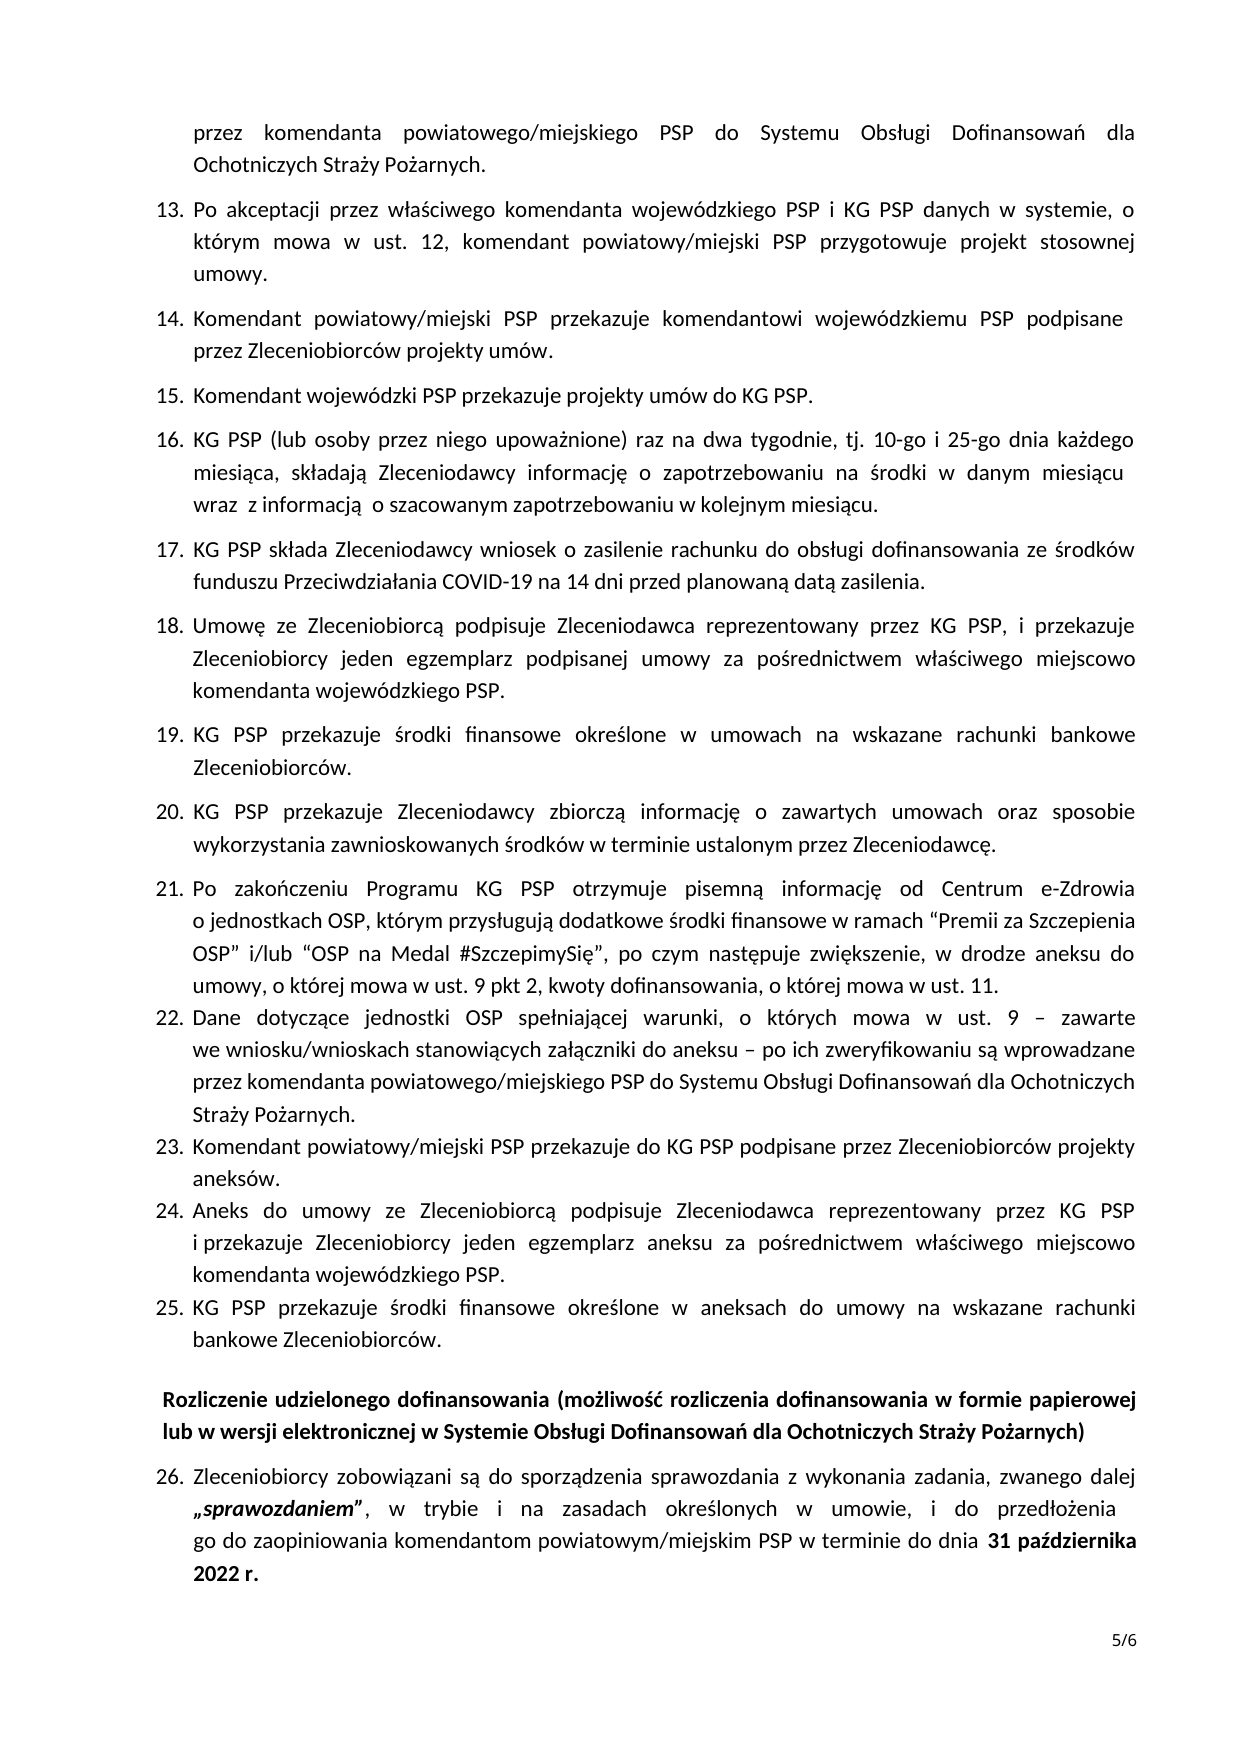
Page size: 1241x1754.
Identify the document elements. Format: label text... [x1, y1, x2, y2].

list Komendant powiatowy/miejski PSP przekazuje komendantowi wojewódzkiemu PSP podpisane przez Zleceniobiorców projekty umów. [156, 304, 1137, 364]
list Zleceniobiorcy zobowiązani są do sporządzenia sprawozdania z wykonania zadania, zwanego dalej „sprawozdaniem”, w trybie i na zasadach określonych w umowie, i do przedłożenia go do zaopiniowania komendantom powiatowym/miejskim PSP w terminie do dnia 31 października 2022 r. [156, 1462, 1137, 1587]
list Dane dotyczące jednostki OSP spełniającej warunki, o których mowa w ust. 9 – zawarte we wniosku/wnioskach stanowiących załączniki do aneksu – po ich zweryfikowaniu są wprowadzane przez komendanta powiatowego/miejskiego PSP do Systemu Obsługi Dofinansowań dla Ochotniczych Straży Pożarnych. [155, 1003, 1137, 1128]
list KG PSP (lub osoby przez niego upoważnione) raz na dwa tygodnie, tj. 10-go i 25-go dnia każdego miesiąca, składają Zleceniodawcy informację o zapotrzebowaniu na środki w danym miesiącu wraz z informacją o szacowanym zapotrzebowaniu w kolejnym miesiącu. [156, 426, 1137, 518]
list Po akceptacji przez właściwego komendanta wojewódzkiego PSP i KG PSP danych w systemie, o którym mowa w ust. 12, komendant powiatowy/miejski PSP przygotowuje projekt stosownej umowy. [156, 195, 1137, 287]
list Komendant wojewódzki PSP przekazuje projekty umów do KG PSP. [156, 381, 1137, 409]
text Rozliczenie udzielonego dofinansowania (możliwość rozliczenia dofinansowania w formie papierowej lub w wersji elektronicznej w Systemie Obsługi Dofinansowań dla Ochotniczych Straży Pożarnych) [162, 1385, 1137, 1445]
list KG PSP przekazuje środki finansowe określone w umowach na wskazane rachunki bankowe Zleceniobiorców. [156, 721, 1137, 781]
list Komendant powiatowy/miejski PSP przekazuje do KG PSP podpisane przez Zleceniobiorców projekty aneksów. [155, 1132, 1137, 1192]
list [156, 118, 1137, 178]
list Umowę ze Zleceniobiorcą podpisuje Zleceniodawca reprezentowany przez KG PSP, i przekazuje Zleceniobiorcy jeden egzemplarz podpisanej umowy za pośrednictwem właściwego miejscowo komendanta wojewódzkiego PSP. [155, 612, 1137, 704]
list KG PSP składa Zleceniodawcy wniosek o zasilenie rachunku do obsługi dofinansowania ze środków funduszu Przeciwdziałania COVID-19 na 14 dni przed planowaną datą zasilenia. [156, 535, 1137, 595]
list KG PSP przekazuje Zleceniodawcy zbiorczą informację o zawartych umowach oraz sposobie wykorzystania zawnioskowanych środków w terminie ustalonym przez Zleceniodawcę. [156, 797, 1137, 858]
list Aneks do umowy ze Zleceniobiorcą podpisuje Zleceniodawca reprezentowany przez KG PSP i przekazuje Zleceniobiorcy jeden egzemplarz aneksu za pośrednictwem właściwego miejscowo komendanta wojewódzkiego PSP. [155, 1196, 1137, 1289]
list Po zakończeniu Programu KG PSP otrzymuje pisemną informację od Centrum e-Zdrowia o jednostkach OSP, którym przysługują dodatkowe środki finansowe w ramach “Premii za Szczepienia OSP” i/lub “OSP na Medal #SzczepimySię”, po czym następuje zwiększenie, w drodze aneksu do umowy, o której mowa w ust. 9 pkt 2, kwoty dofinansowania, o której mowa w ust. 11. [155, 874, 1137, 999]
list KG PSP przekazuje środki finansowe określone w aneksach do umowy na wskazane rachunki bankowe Zleceniobiorców. [155, 1293, 1137, 1353]
